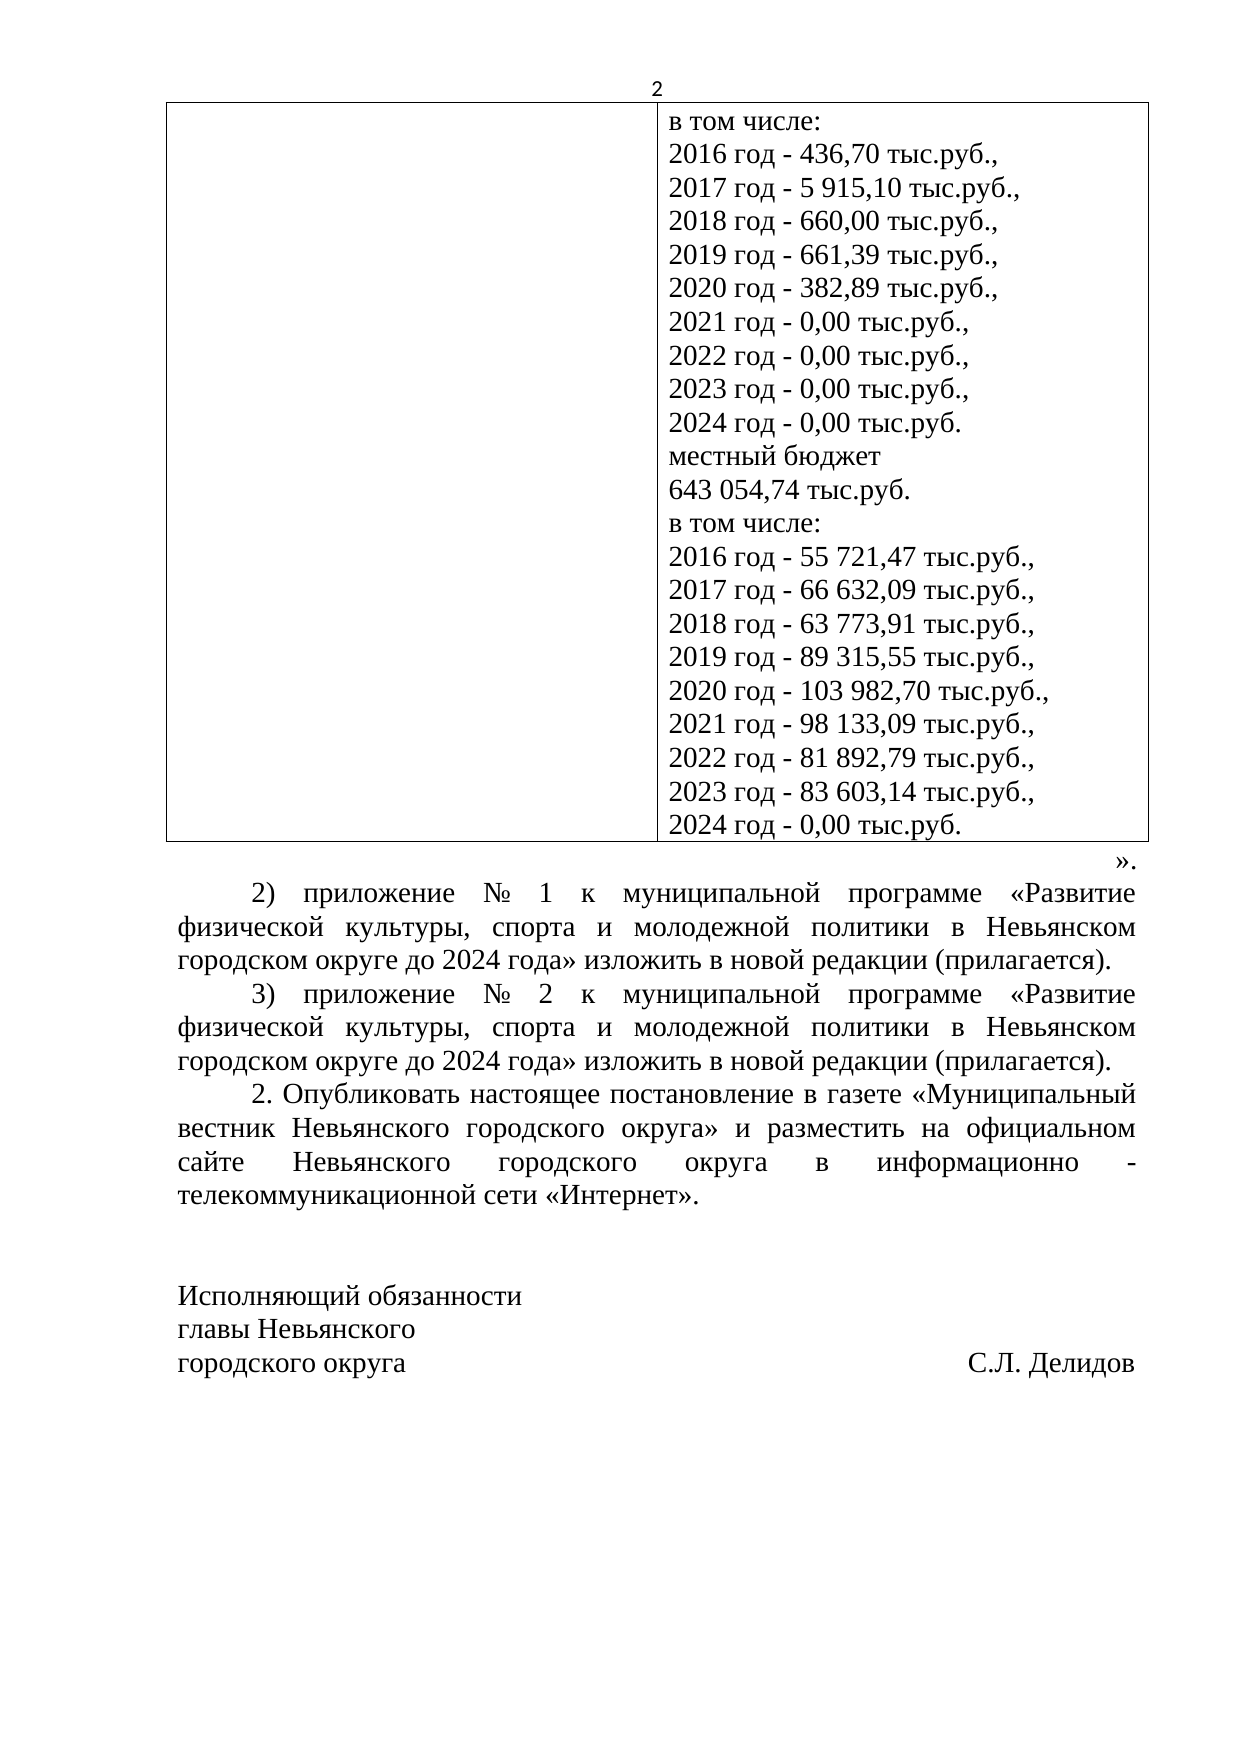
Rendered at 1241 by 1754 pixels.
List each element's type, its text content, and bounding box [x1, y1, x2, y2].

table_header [658, 103, 1148, 841]
text ». [177, 842, 1137, 875]
text главы Невьянского [177, 1311, 1137, 1345]
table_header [167, 103, 657, 841]
text городского округа С.Л. Делидов [177, 1345, 1137, 1378]
text 2) приложение № 1 к муниципальной программе «Развитие физической культуры, спорта и молодежной политики в Невьянском городском округе до 2024 года» изложить в новой редакции (прилагается). [177, 875, 1137, 976]
text 2. Опубликовать настоящее постановление в газете «Муниципальный вестник Невьянского городского округа» и разместить на официальном сайте Невьянского городского округа в информационно - телекоммуникационной сети «Интернет». [177, 1077, 1137, 1211]
text Исполняющий обязанности [177, 1278, 1137, 1311]
text 3) приложение № 2 к муниципальной программе «Развитие физической культуры, спорта и молодежной политики в Невьянском городском округе до 2024 года» изложить в новой редакции (прилагается). [177, 976, 1137, 1077]
